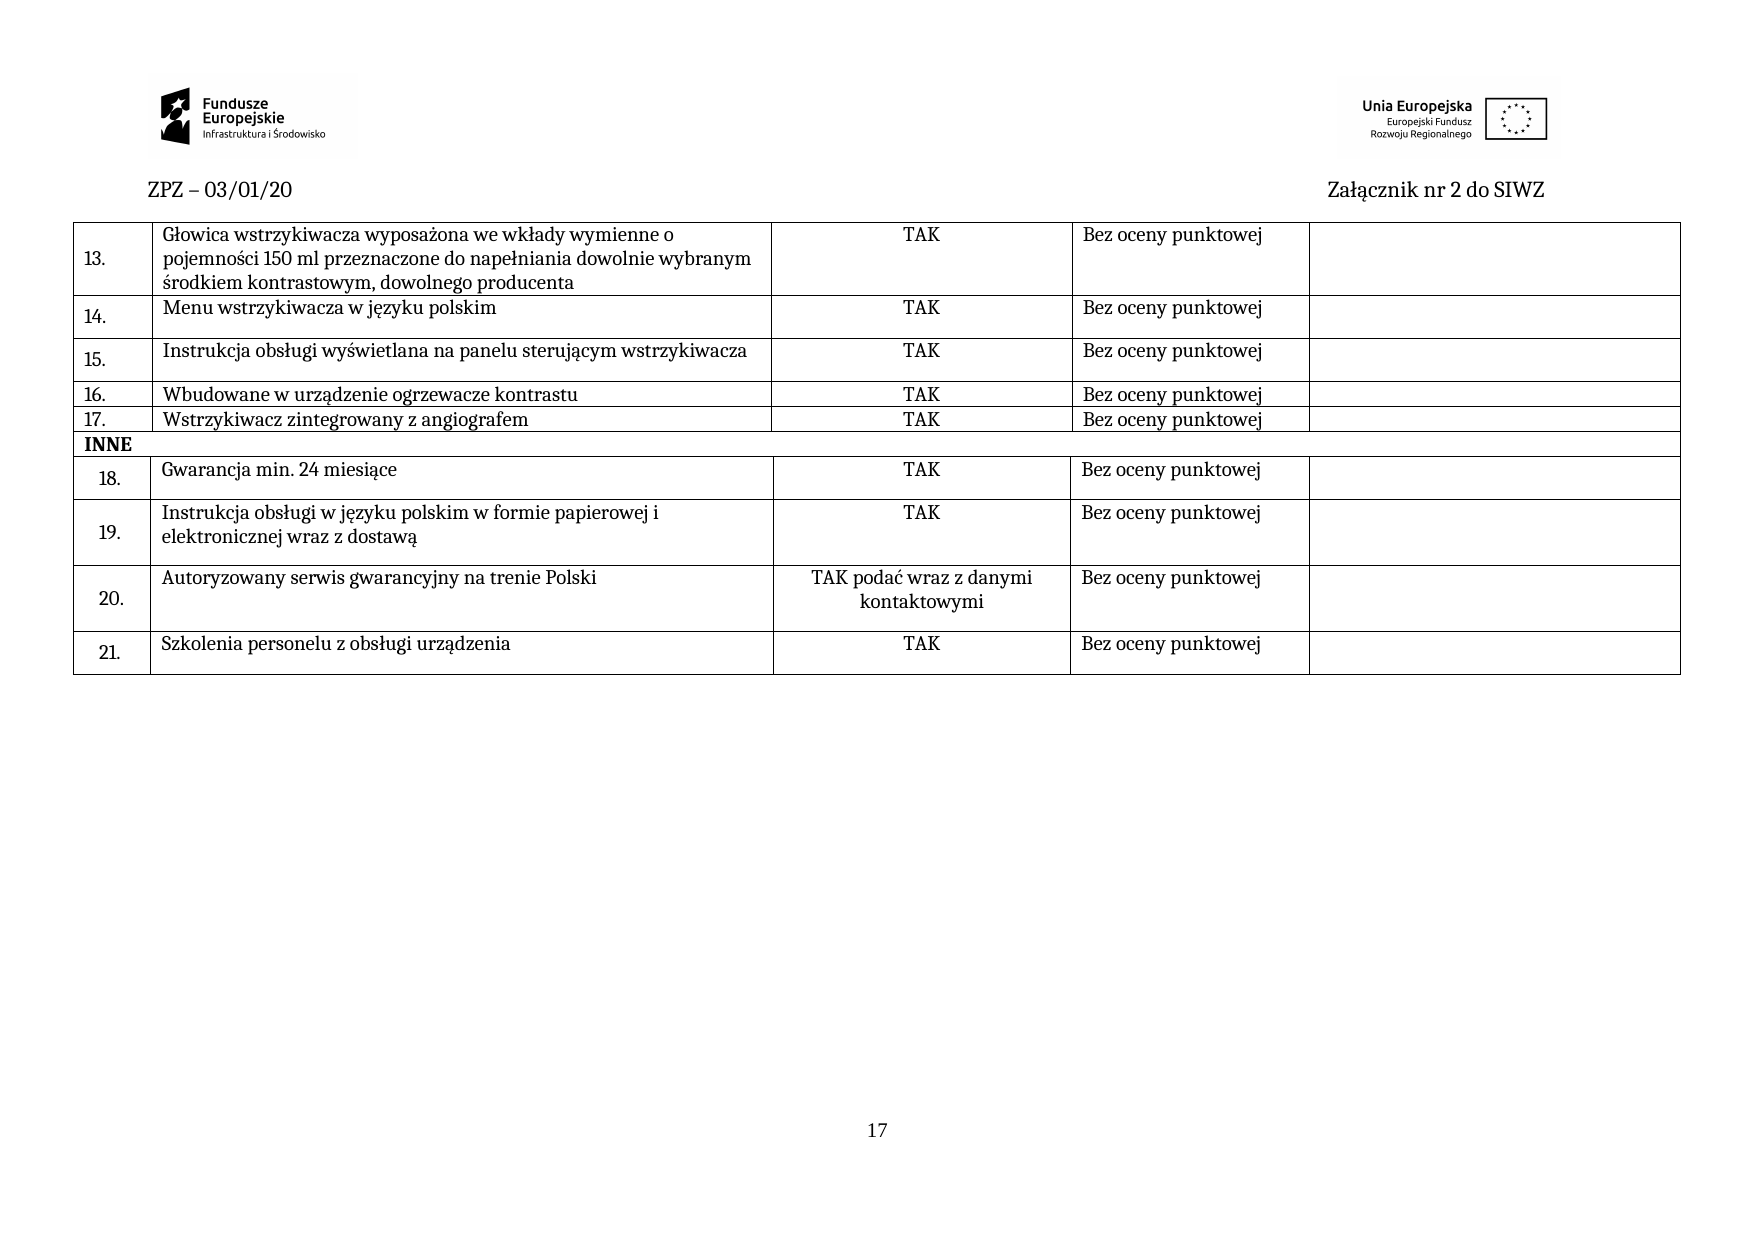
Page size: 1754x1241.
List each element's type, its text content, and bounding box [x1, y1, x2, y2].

table_cell [1310, 407, 1320, 431]
table_cell Bez oceny punktowej [1071, 500, 1309, 565]
table_cell Bez oceny punktowej [1071, 457, 1309, 499]
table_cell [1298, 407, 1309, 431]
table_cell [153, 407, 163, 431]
table_cell [141, 407, 152, 431]
table_cell TAK [772, 223, 1072, 295]
table_cell Instrukcja obsługi w języku polskim w formie papierowej i elektronicznej wraz z dostawą [151, 500, 773, 565]
picture [147, 73, 358, 159]
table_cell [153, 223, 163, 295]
table_cell Bez oceny punktowej [1071, 632, 1309, 674]
table_cell [1310, 339, 1680, 381]
table_cell Bez oceny punktowej [1073, 296, 1309, 338]
table_cell Bez oceny punktowej [1071, 566, 1309, 631]
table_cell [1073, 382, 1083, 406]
table_cell [1669, 382, 1680, 406]
picture [1337, 76, 1561, 159]
table_cell [1310, 223, 1680, 295]
table_cell TAK [772, 339, 1072, 381]
table_cell Bez oceny punktowej [1073, 339, 1309, 381]
table_cell Instrukcja obsługi wyświetlana na panelu sterującym wstrzykiwacza [153, 339, 771, 381]
table_cell Autoryzowany serwis gwarancyjny na trenie Polski [151, 566, 773, 631]
table_cell Szkolenia personelu z obsługi urządzenia [151, 632, 773, 674]
table_cell Gwarancja min. 24 miesiące [151, 457, 773, 499]
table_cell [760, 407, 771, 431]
table_cell [74, 566, 150, 631]
table_cell [1310, 566, 1680, 631]
table_cell TAK [774, 457, 1070, 499]
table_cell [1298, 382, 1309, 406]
table_cell [1310, 500, 1680, 565]
table_cell [74, 223, 152, 295]
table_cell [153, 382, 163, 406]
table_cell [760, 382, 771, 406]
table_cell TAK [774, 632, 1070, 674]
table_cell [74, 632, 150, 674]
table_cell TAK podać wraz z danymi kontaktowymi [774, 566, 1070, 631]
table_cell Bez oceny punktowej [1073, 223, 1309, 295]
table_cell [74, 296, 152, 338]
table_cell [1310, 296, 1680, 338]
table_cell [74, 407, 84, 431]
table_cell [1669, 407, 1680, 431]
table_cell TAK [774, 500, 1070, 565]
table_cell [1310, 632, 1680, 674]
table_cell [1310, 382, 1320, 406]
table_cell [141, 382, 152, 406]
table_cell Menu wstrzykiwacza w języku polskim [153, 296, 771, 338]
table_cell [74, 339, 152, 381]
table_cell [1310, 457, 1680, 499]
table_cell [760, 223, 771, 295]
table_cell TAK [772, 296, 1072, 338]
table_cell [74, 500, 150, 565]
table_cell [74, 382, 84, 406]
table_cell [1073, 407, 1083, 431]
table_cell [74, 457, 150, 499]
